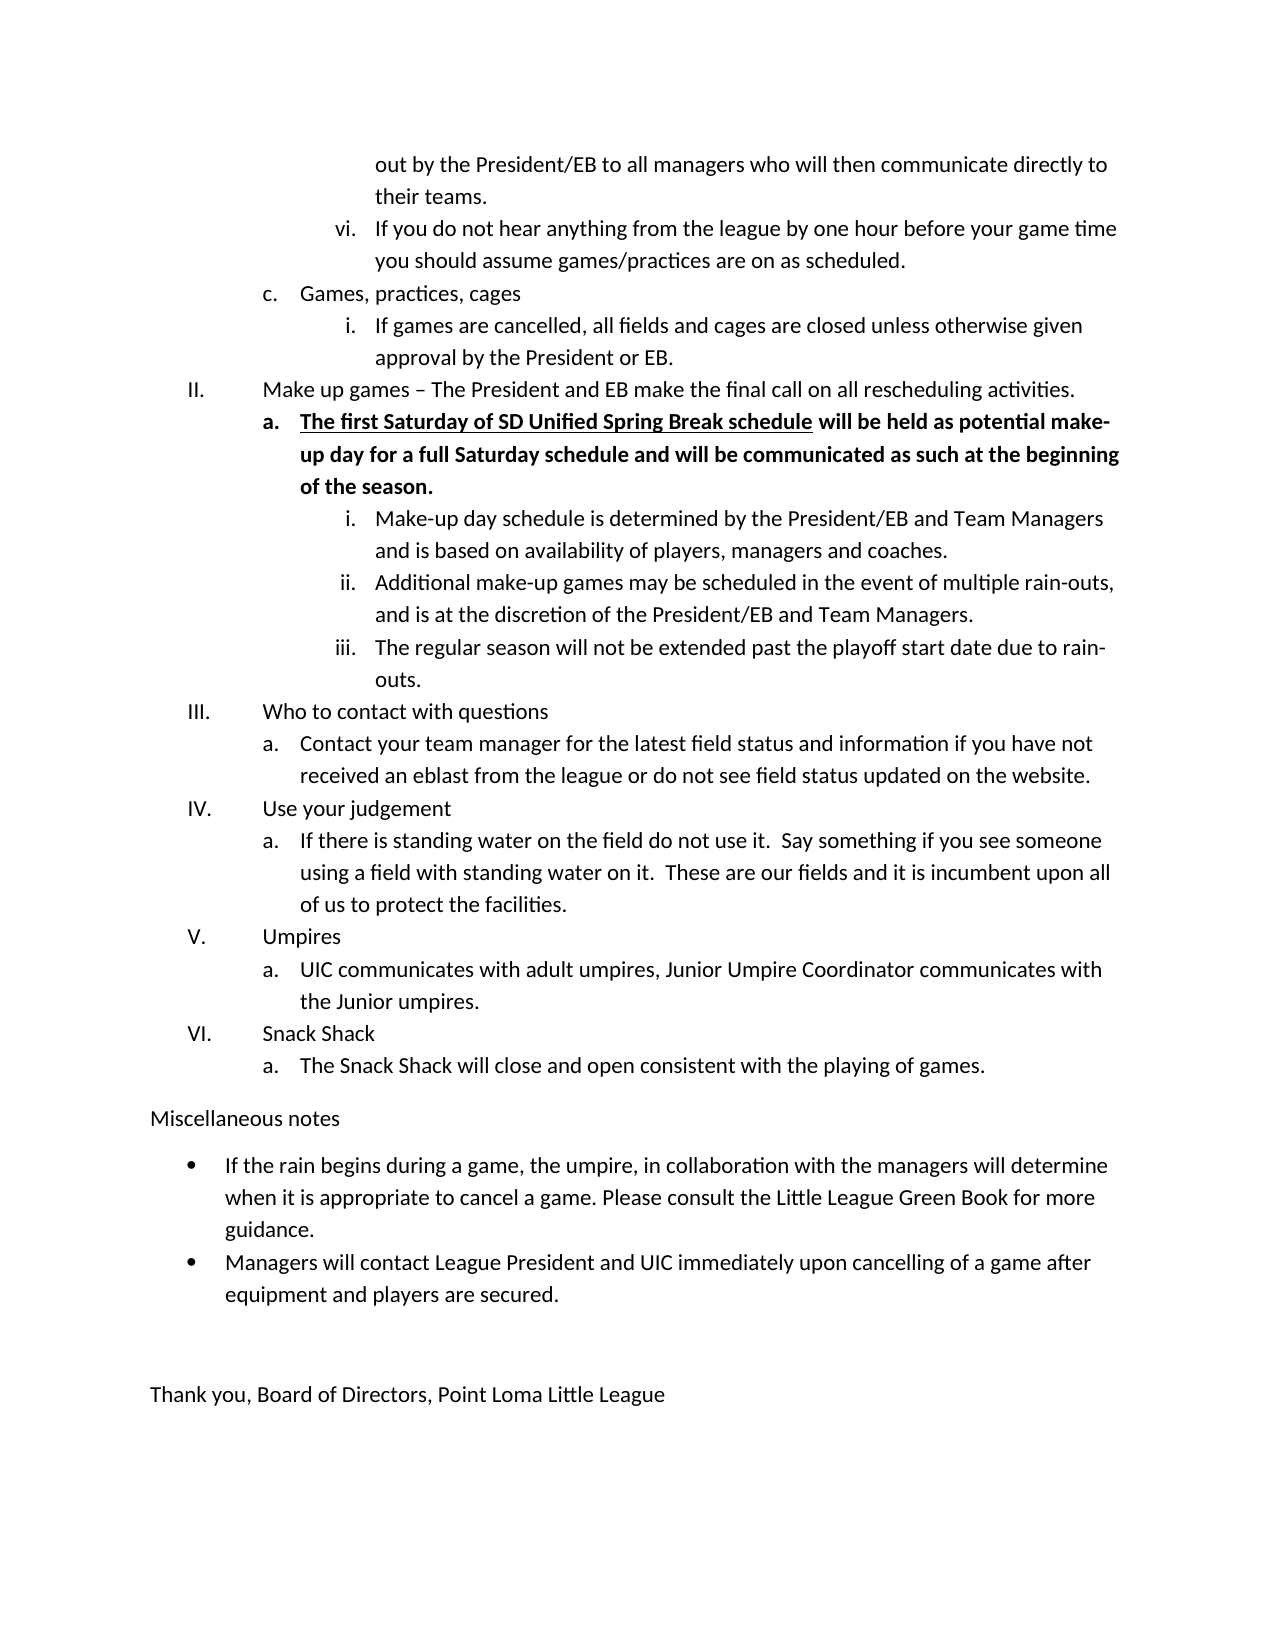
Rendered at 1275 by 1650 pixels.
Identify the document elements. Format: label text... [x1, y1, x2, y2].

list Make-up day schedule is determined by the President/EB and Team Managers and is based on availability of players, managers and coaches. [356, 504, 1125, 564]
list UIC communicates with adult umpires, Junior Umpire Coordinator communicates with the Junior umpires. [262, 955, 1125, 1015]
list If the rain begins during a game, the umpire, in collaboration with the managers will determine when it is appropriate to cancel a game. Please consult the Little League Green Book for more guidance. [187, 1151, 1125, 1243]
list The regular season will not be extended past the playoff start date due to rain-outs. [356, 633, 1125, 693]
list Make up games – The President and EB make the final call on all rescheduling activities. [187, 375, 1125, 403]
list Contact your team manager for the latest field status and information if you have not received an eblast from the league or do not see field status updated on the website. [262, 729, 1125, 789]
list Use your judgement [187, 794, 1125, 822]
list If you do not hear anything from the league by one hour before your game time you should assume games/practices are on as scheduled. [356, 214, 1125, 274]
list The Snack Shack will close and open consistent with the playing of games. [262, 1051, 1125, 1079]
list Games, practices, cages [262, 279, 1125, 307]
text Miscellaneous notes [150, 1104, 1125, 1132]
list The first Saturday of SD Unified Spring Break schedule will be held as potential make-up day for a full Saturday schedule and will be communicated as such at the beginning of the season. [262, 407, 1125, 500]
list If games are cancelled, all fields and cages are closed unless otherwise given approval by the President or EB. [356, 311, 1125, 371]
list Additional make-up games may be scheduled in the event of multiple rain-outs, and is at the discretion of the President/EB and Team Managers. [356, 568, 1125, 629]
list Who to contact with questions [187, 697, 1125, 725]
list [356, 150, 1125, 210]
list If there is standing water on the field do not use it. Say something if you see someone using a field with standing water on it. These are our fields and it is incumbent upon all of us to protect the facilities. [262, 826, 1125, 918]
text Thank you, Board of Directors, Point Loma Little League [150, 1380, 1125, 1408]
list Umpires [187, 922, 1125, 951]
list Managers will contact League President and UIC immediately upon cancelling of a game after equipment and players are secured. [187, 1248, 1125, 1308]
list Snack Shack [187, 1019, 1125, 1047]
